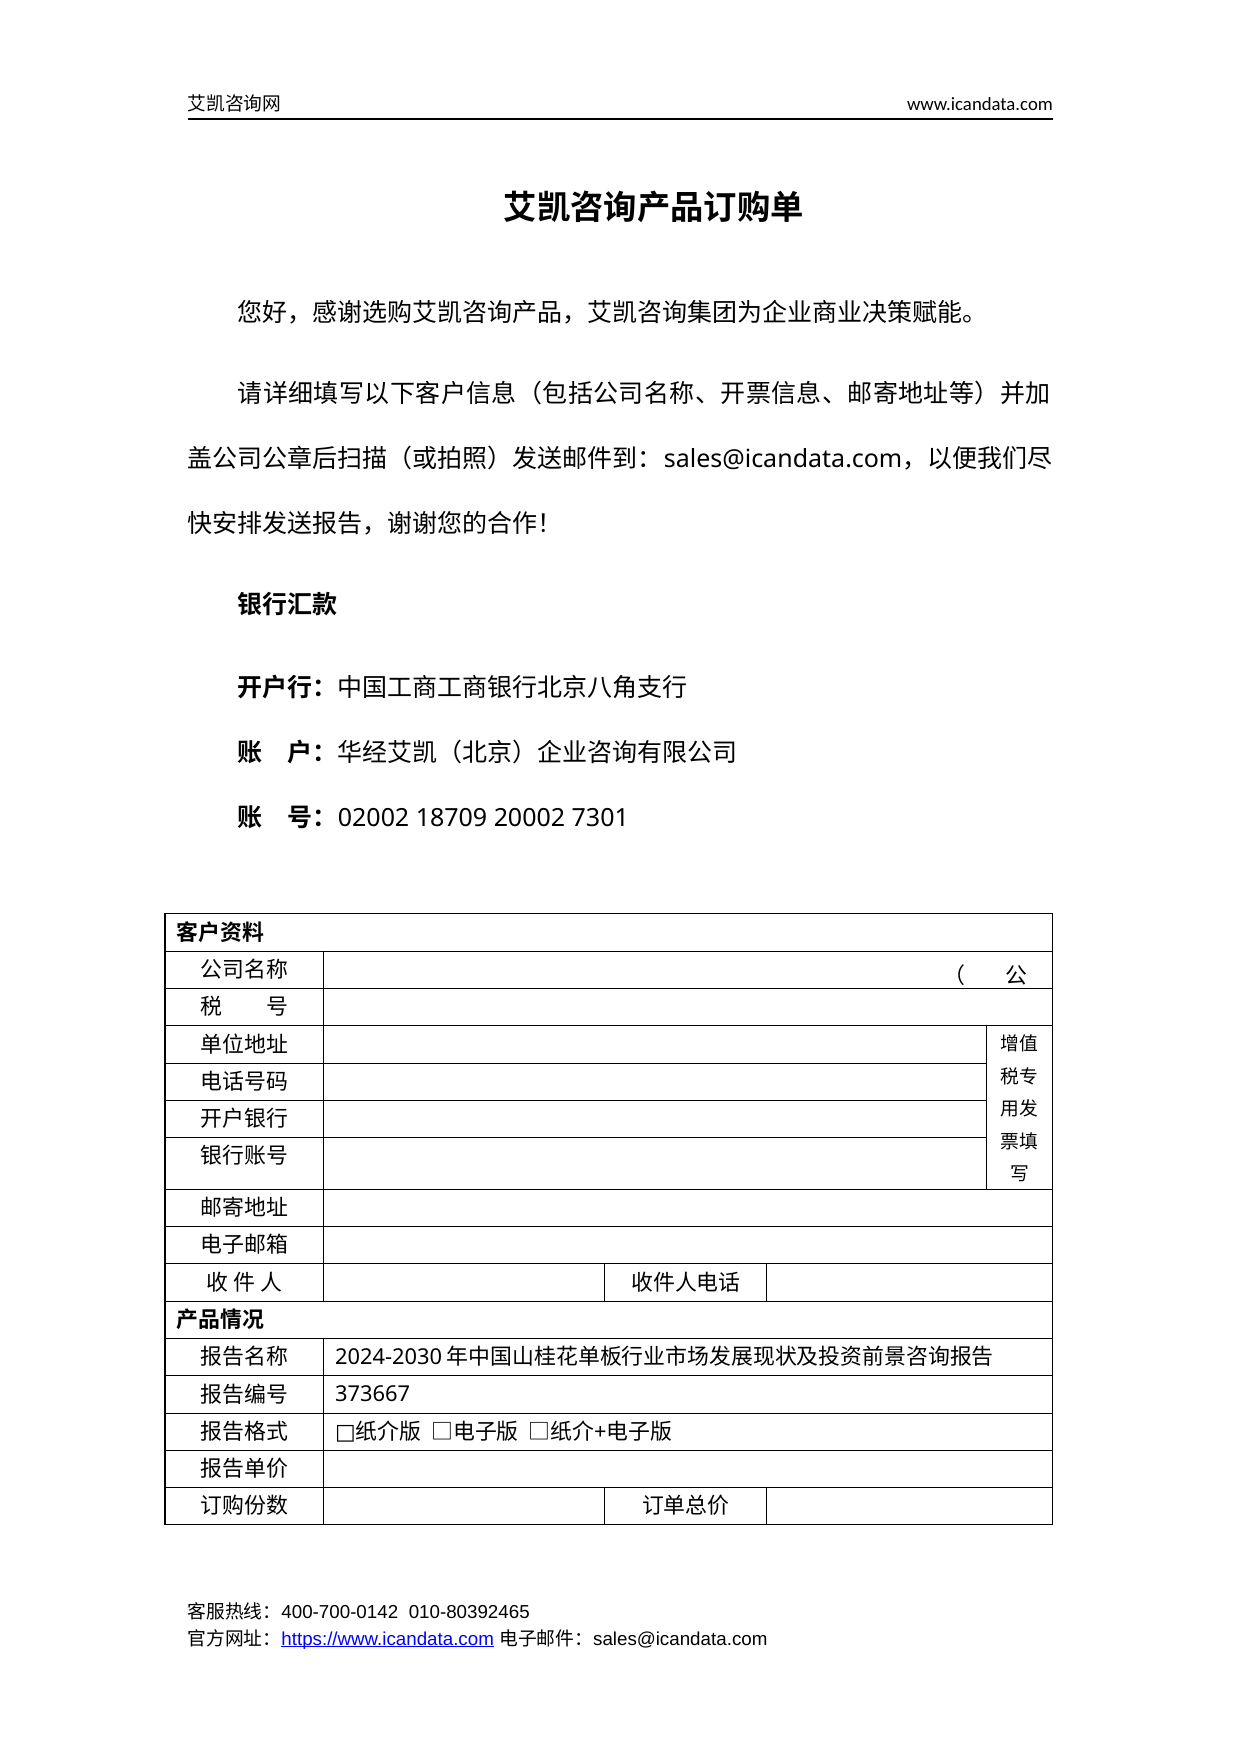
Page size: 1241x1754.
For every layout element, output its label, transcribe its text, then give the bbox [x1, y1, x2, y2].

text 银行汇款 [187, 570, 1053, 635]
text 账 号：02002 18709 20002 7301 [187, 783, 1053, 848]
text 账 户：华经艾凯（北京）企业咨询有限公司 [187, 718, 1053, 783]
table_cell [324, 1488, 604, 1524]
table_cell 订单总价 [605, 1488, 766, 1524]
table_cell 373667 [324, 1376, 1052, 1412]
table_cell 报告单价 [166, 1451, 323, 1487]
text 开户行：中国工商工商银行北京八角支行 [187, 653, 1053, 718]
table_cell 收件人电话 [605, 1264, 766, 1301]
table_cell [324, 1101, 986, 1137]
table_cell 订购份数 [166, 1488, 323, 1524]
table_cell 税 号 [166, 989, 323, 1025]
table_cell □纸介版 □电子版 □纸介+电子版 [324, 1414, 1052, 1450]
table_cell 报告格式 [166, 1414, 323, 1450]
table_cell 电话号码 [166, 1064, 323, 1100]
table_cell [324, 1227, 1052, 1263]
table_cell 收 件 人 [166, 1264, 323, 1301]
table_cell [324, 1190, 1052, 1226]
table_cell 产品情况 [166, 1302, 1052, 1338]
table_cell [767, 1488, 1052, 1524]
table_cell [324, 1264, 604, 1301]
table_cell 报告编号 [166, 1376, 323, 1412]
table_cell 电子邮箱 [166, 1227, 323, 1263]
table_cell [324, 1138, 986, 1189]
table_cell 报告名称 [166, 1339, 323, 1375]
table_cell 2024-2030年中国山桂花单板行业市场发展现状及投资前景咨询报告 [324, 1339, 1052, 1375]
table_cell [324, 1026, 986, 1062]
text 您好，感谢选购艾凯咨询产品，艾凯咨询集团为企业商业决策赋能。 [187, 278, 1053, 343]
table_cell [324, 1451, 1052, 1487]
table_cell 公司名称 [166, 952, 323, 988]
table_cell [767, 1264, 1052, 1301]
table_cell 邮寄地址 [166, 1190, 323, 1226]
table_cell 开户银行 [166, 1101, 323, 1137]
text 请详细填写以下客户信息（包括公司名称、开票信息、邮寄地址等）并加盖公司公章后扫描（或拍照）发送邮件到：sales@icandata.com，以便我们尽快安排发送报告，谢谢您的合作！ [187, 359, 1053, 554]
table_cell 单位地址 [166, 1026, 323, 1062]
table_header 客户资料 [166, 914, 1052, 951]
table_cell [324, 989, 1052, 1025]
table_cell [324, 952, 1052, 988]
text 艾凯咨询产品订购单 [187, 172, 1053, 237]
table_cell 银行账号 [166, 1138, 323, 1189]
table_cell 增值税专用发票填写 [987, 1026, 1052, 1189]
table_cell [324, 1064, 986, 1100]
